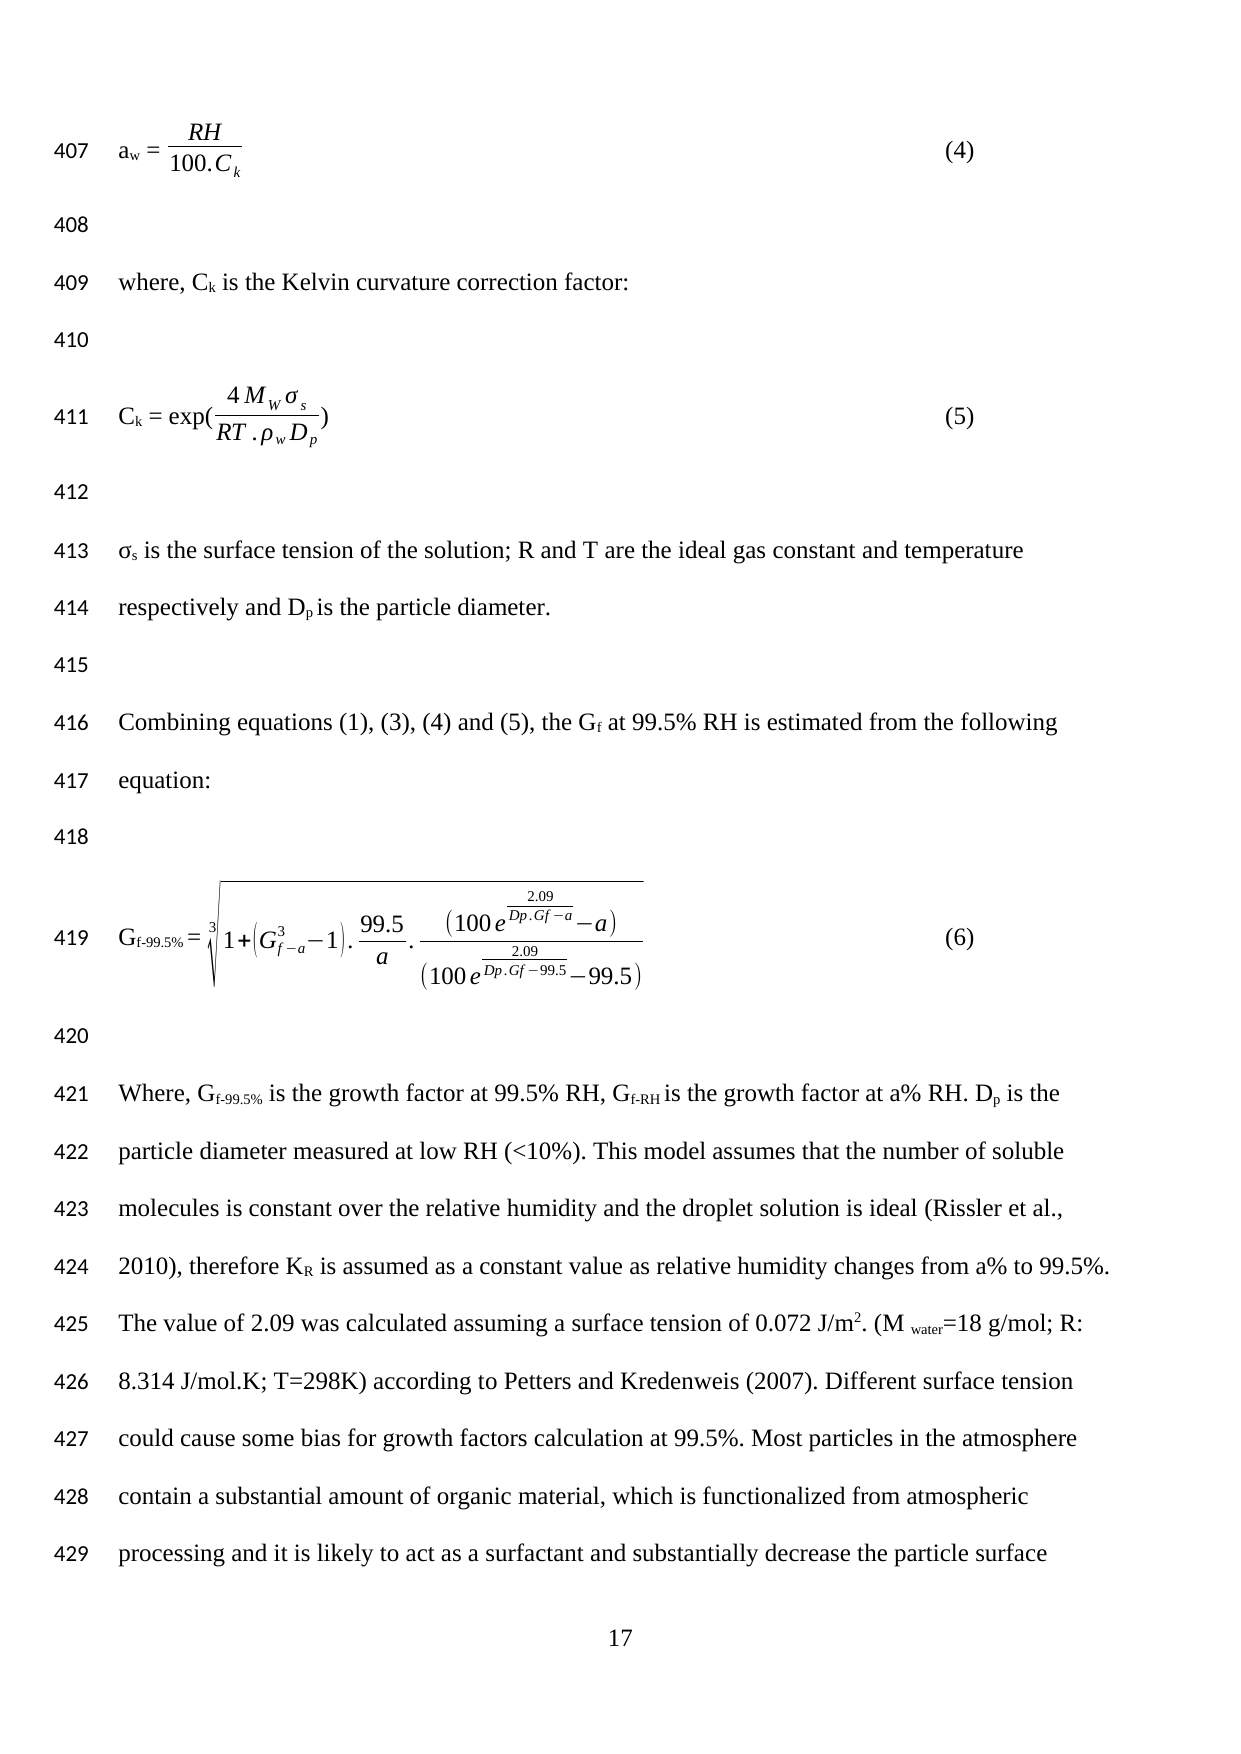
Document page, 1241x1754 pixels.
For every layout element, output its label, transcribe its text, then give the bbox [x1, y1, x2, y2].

text where, Ck is the Kelvin curvature correction factor: [118, 267, 1122, 296]
text σs is the surface tension of the solution; R and T are the ideal gas constant and temperature respectively and Dp is the particle diameter. [118, 535, 1122, 621]
text aw = (4) [118, 118, 1122, 181]
text Gf-99.5% = (6) [118, 880, 1122, 992]
text Combining equations (1), (3), (4) and (5), the Gf at 99.5% RH is estimated from the following equation: [118, 707, 1122, 793]
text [118, 1078, 1122, 1567]
text Ck = exp() (5) [118, 382, 1122, 448]
